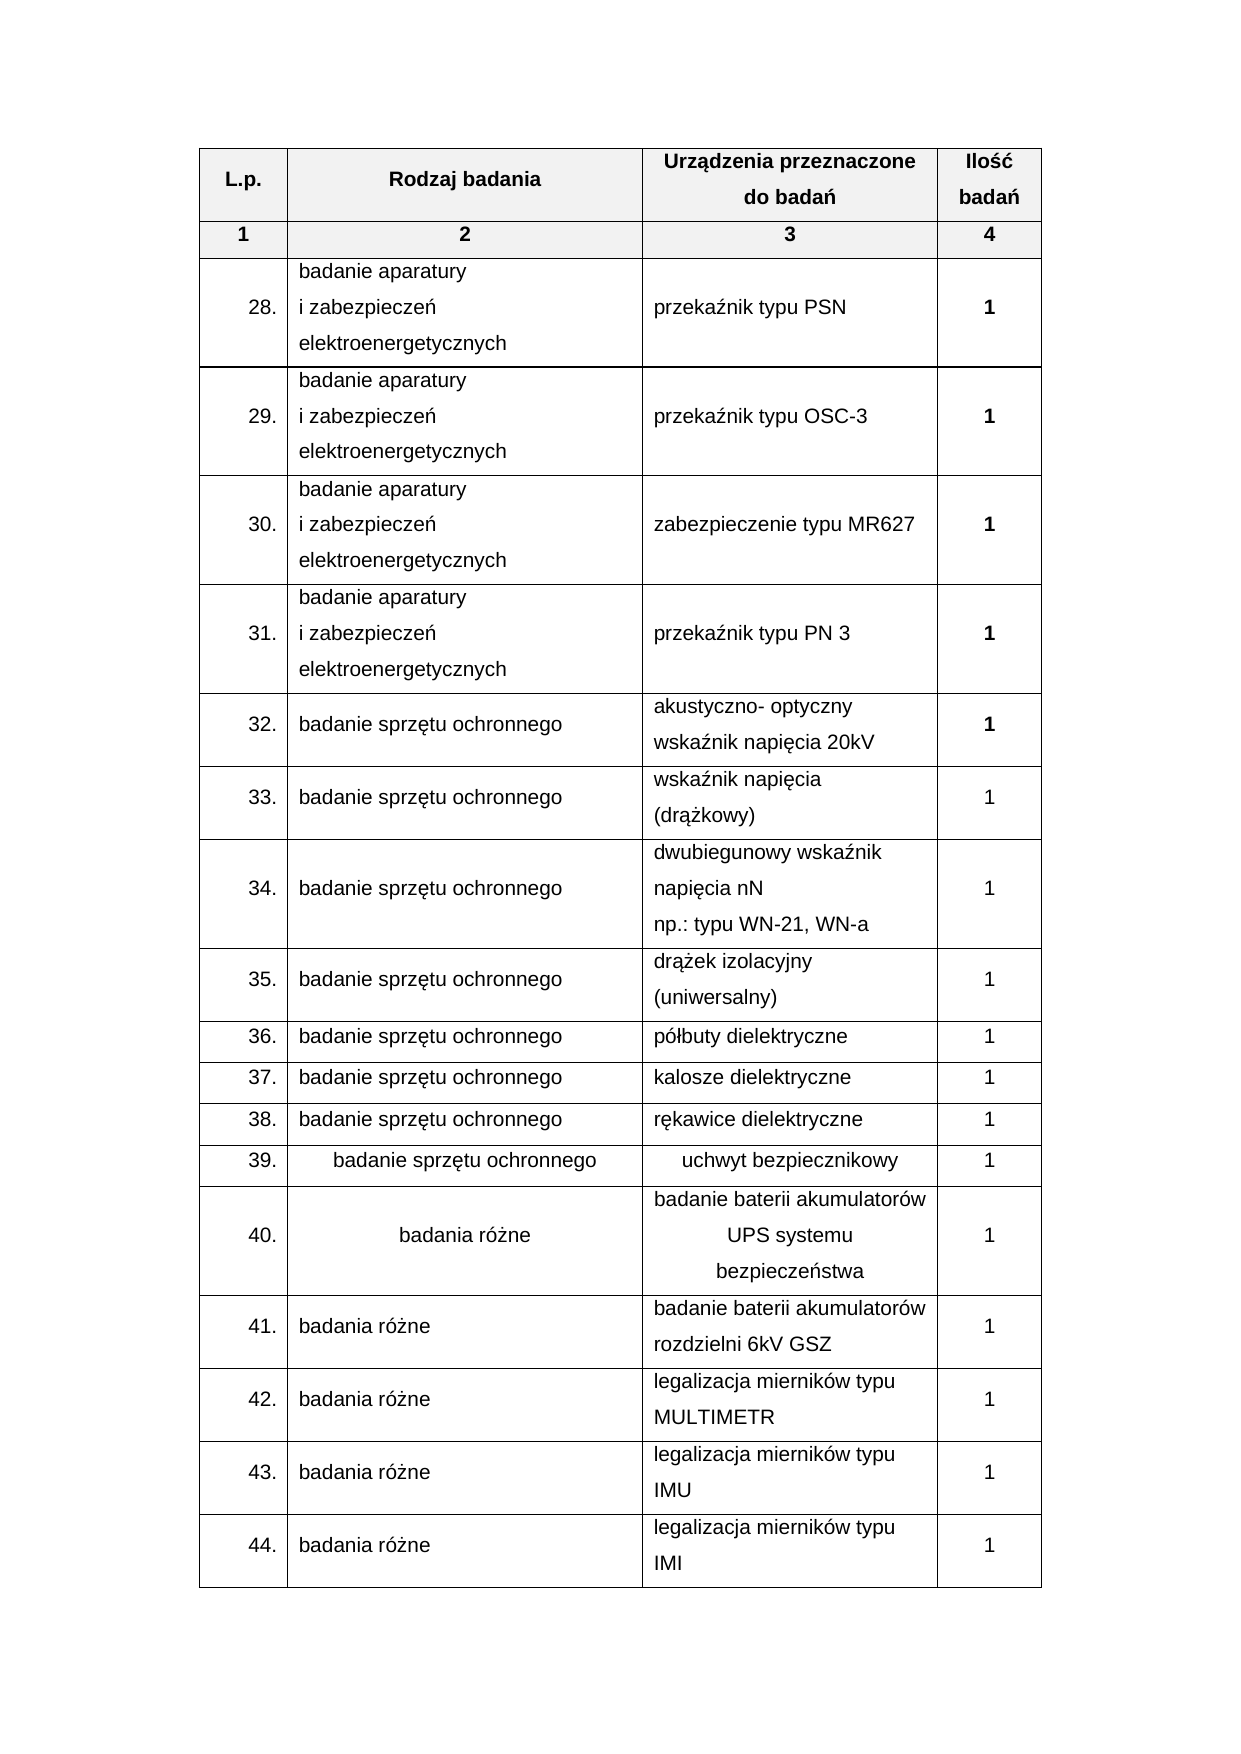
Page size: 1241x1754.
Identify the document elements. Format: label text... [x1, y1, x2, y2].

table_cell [288, 368, 642, 475]
table_cell badanie sprzętu ochronnego [288, 1146, 642, 1186]
table_cell drążek izolacyjny (uniwersalny) [643, 949, 937, 1021]
table_cell 1 [938, 1296, 1041, 1368]
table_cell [288, 259, 642, 366]
table_cell 1 [938, 1063, 1041, 1103]
table_cell [200, 1063, 287, 1103]
table_header Rodzaj badania [288, 149, 642, 221]
table_cell [200, 476, 287, 584]
table_cell [200, 694, 287, 766]
table_cell uchwyt bezpiecznikowy [643, 1146, 937, 1186]
table_cell [200, 949, 287, 1021]
table_header Urządzenia przeznaczone do badań [643, 149, 937, 221]
table_cell 1 [938, 1022, 1041, 1062]
table_cell przekaźnik typu PSN [643, 259, 937, 366]
table_cell [200, 767, 287, 839]
table_cell [200, 1296, 287, 1368]
table_header Ilość badań [938, 149, 1041, 221]
table_cell badania różne [288, 1442, 642, 1514]
table_cell wskaźnik napięcia (drążkowy) [643, 767, 937, 839]
table_cell 1 [938, 694, 1041, 766]
table_cell legalizacja mierników typu IMU [643, 1442, 937, 1514]
table_cell 3 [643, 222, 937, 258]
table_cell 1 [938, 476, 1041, 584]
table_cell badania różne [288, 1369, 642, 1441]
table_cell przekaźnik typu OSC-3 [643, 368, 937, 475]
table_cell [200, 259, 287, 366]
table_cell rękawice dielektryczne [643, 1104, 937, 1145]
table_cell badanie baterii akumulatorów UPS systemu bezpieczeństwa [643, 1187, 937, 1295]
table_cell [200, 1187, 287, 1295]
table_cell 1 [938, 585, 1041, 693]
table_cell [200, 1442, 287, 1514]
table_cell badania różne [288, 1296, 642, 1368]
table_cell badanie baterii akumulatorów rozdzielni 6kV GSZ [643, 1296, 937, 1368]
table_cell 1 [938, 1369, 1041, 1441]
table_cell 1 [938, 1515, 1041, 1587]
table_cell 1 [938, 767, 1041, 839]
table_cell półbuty dielektryczne [643, 1022, 937, 1062]
table_cell kalosze dielektryczne [643, 1063, 937, 1103]
table_cell zabezpieczenie typu MR627 [643, 476, 937, 584]
table_cell legalizacja mierników typu IMI [643, 1515, 937, 1587]
table_cell [200, 1104, 287, 1145]
table_cell badanie sprzętu ochronnego [288, 949, 642, 1021]
table_header L.p. [200, 149, 287, 221]
table_cell badanie sprzętu ochronnego [288, 694, 642, 766]
table_cell 4 [938, 222, 1041, 258]
table_cell badanie sprzętu ochronnego [288, 1063, 642, 1103]
table_cell 2 [288, 222, 642, 258]
table_cell [200, 1146, 287, 1186]
table_cell [200, 1515, 287, 1587]
table_cell badanie sprzętu ochronnego [288, 1022, 642, 1062]
table_cell 1 [938, 1187, 1041, 1295]
table_cell badania różne [288, 1187, 642, 1295]
table_cell 1 [938, 949, 1041, 1021]
table_cell legalizacja mierników typu MULTIMETR [643, 1369, 937, 1441]
table_cell badanie aparatury i zabezpieczeń elektroenergetycznych [288, 585, 642, 693]
table_cell 1 [938, 1146, 1041, 1186]
table_cell dwubiegunowy wskaźnik napięcia nN np.: typu WN-21, WN-a [643, 840, 937, 948]
table_cell badanie aparatury i zabezpieczeń elektroenergetycznych [288, 476, 642, 584]
table_cell 1 [938, 259, 1041, 366]
table_cell [200, 1022, 287, 1062]
table_cell [200, 840, 287, 948]
table_cell 1 [938, 1442, 1041, 1514]
table_cell 1 [200, 222, 287, 258]
table_cell 1 [938, 1104, 1041, 1145]
table_cell [200, 585, 287, 693]
table_cell badanie sprzętu ochronnego [288, 767, 642, 839]
table_cell [200, 1369, 287, 1441]
table_cell przekaźnik typu PN 3 [643, 585, 937, 693]
table_cell badanie sprzętu ochronnego [288, 840, 642, 948]
table_cell badania różne [288, 1515, 642, 1587]
table_cell [200, 368, 287, 475]
table_cell 1 [938, 368, 1041, 475]
table_cell akustyczno- optyczny wskaźnik napięcia 20kV [643, 694, 937, 766]
table_cell 1 [938, 840, 1041, 948]
table_cell badanie sprzętu ochronnego [288, 1104, 642, 1145]
